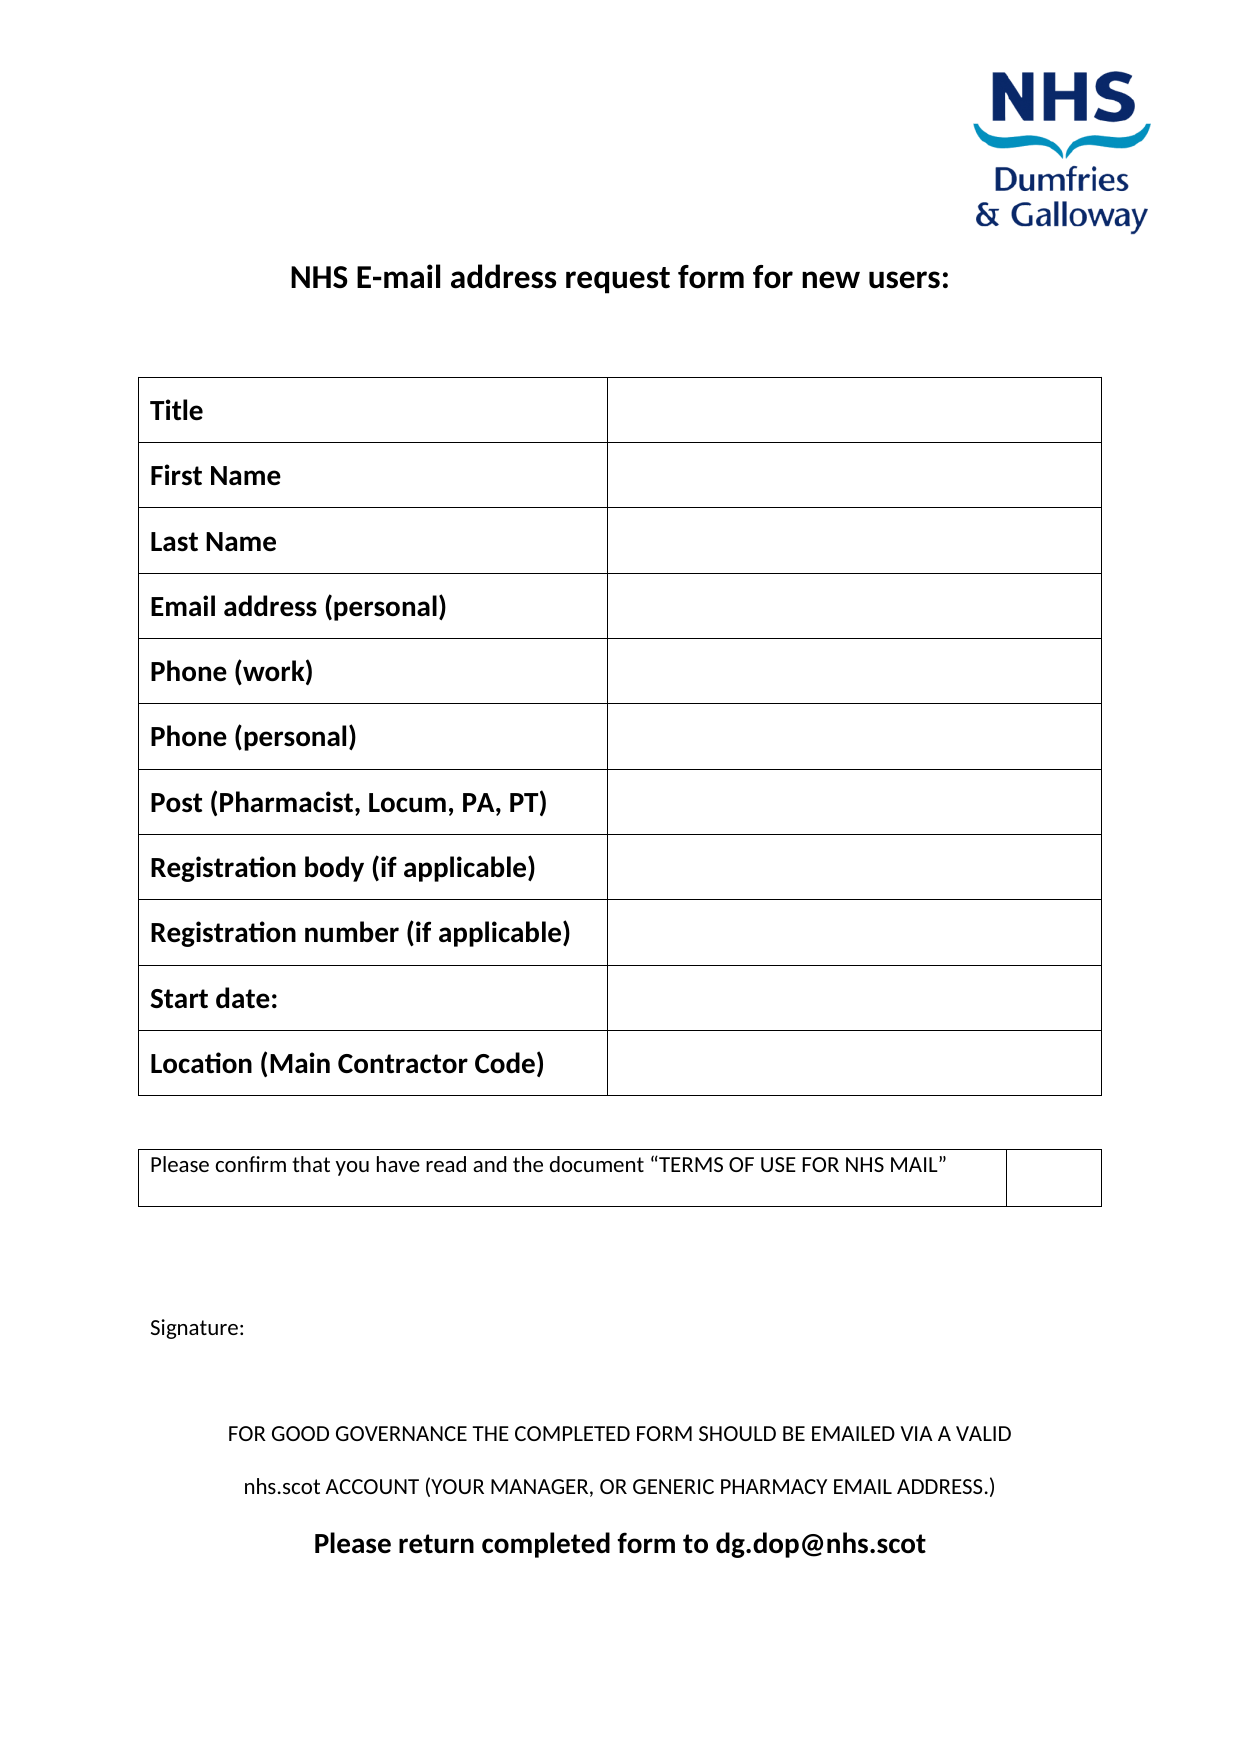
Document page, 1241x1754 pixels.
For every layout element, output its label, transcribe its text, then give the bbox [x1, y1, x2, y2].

table_header Title [139, 378, 607, 442]
table_header [1007, 1150, 1101, 1206]
table_cell Registration number (if applicable) [139, 900, 607, 964]
table_cell [608, 770, 1101, 834]
picture [966, 58, 1157, 248]
table_cell [608, 1031, 1101, 1095]
table_cell [608, 704, 1101, 768]
table_cell First Name [139, 443, 607, 507]
table_header Please confirm that you have read and the document “TERMS OF USE FOR NHS MAIL” [139, 1150, 1006, 1206]
table_cell Phone (work) [139, 639, 607, 703]
table_cell Email address (personal) [139, 574, 607, 638]
table_cell Registration body (if applicable) [139, 835, 607, 899]
text FOR GOOD GOVERNANCE THE COMPLETED FORM SHOULD BE EMAILED VIA A VALID [150, 1419, 1090, 1447]
table_cell Start date: [139, 966, 607, 1030]
table_cell [608, 508, 1101, 573]
table_cell [608, 443, 1101, 507]
table_cell [608, 835, 1101, 899]
text nhs.scot ACCOUNT (YOUR MANAGER, OR GENERIC PHARMACY EMAIL ADDRESS.) [150, 1472, 1090, 1500]
text Please return completed form to dg.dop@nhs.scot [150, 1525, 1090, 1561]
table_cell Location (Main Contractor Code) [139, 1031, 607, 1095]
table_cell [608, 639, 1101, 703]
table_header [608, 378, 1101, 442]
text Signature: [150, 1313, 1090, 1341]
table_cell [608, 966, 1101, 1030]
table_cell [608, 574, 1101, 638]
table_cell Phone (personal) [139, 704, 607, 768]
table_cell Post (Pharmacist, Locum, PA, PT) [139, 770, 607, 834]
text NHS E-mail address request form for new users: [150, 256, 1090, 297]
table_cell Last Name [139, 508, 607, 573]
table_cell [608, 900, 1101, 964]
